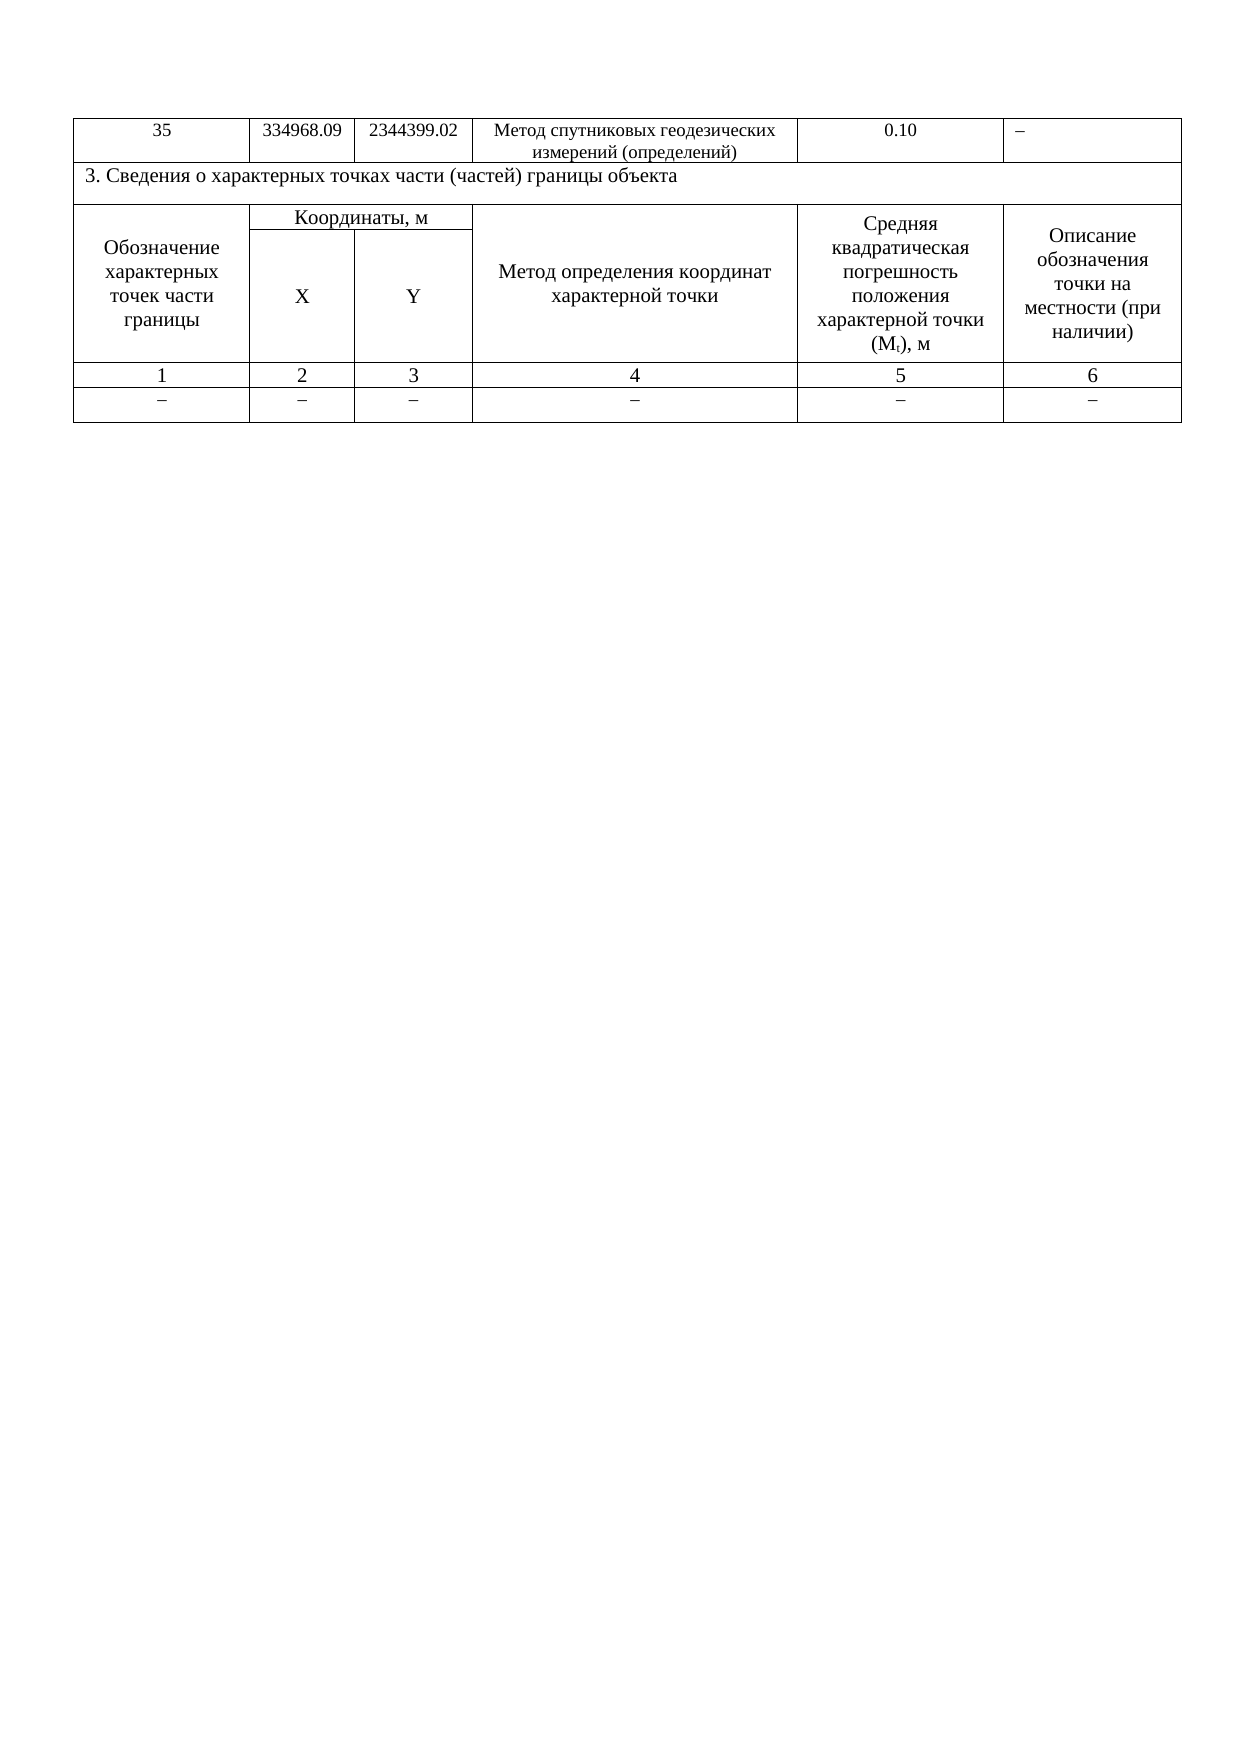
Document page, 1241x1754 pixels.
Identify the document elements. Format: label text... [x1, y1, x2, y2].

table_cell 5 [798, 363, 1003, 387]
table_cell Метод определения координат характерной точки [473, 205, 797, 362]
table_cell Описание обозначения точки на местности (при наличии) [1004, 205, 1181, 362]
table_cell 6 [1004, 363, 1181, 387]
table_cell – [798, 388, 1003, 422]
table_cell 3 [355, 363, 472, 387]
table_cell – [355, 388, 472, 422]
table_cell 1 [74, 363, 249, 387]
table_cell 3. Сведения о характерных точках части (частей) границы объекта [74, 163, 1181, 204]
table_cell – [250, 388, 354, 422]
table_cell Х [250, 230, 354, 362]
table_cell – [74, 388, 249, 422]
table_cell – [473, 388, 797, 422]
table_cell – [1004, 119, 1181, 162]
table_cell Координаты, м [250, 205, 472, 229]
table_cell 35 [74, 119, 249, 162]
table_cell 2344399.02 [355, 119, 472, 162]
table_cell 4 [473, 363, 797, 387]
table_cell Средняя квадратическая погрешность положения характерной точки (Мt), м [798, 205, 1003, 362]
table_cell Обозначение характерных точек части границы [74, 205, 249, 362]
table_cell – [1004, 388, 1181, 422]
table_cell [473, 119, 797, 162]
table_cell 2 [250, 363, 354, 387]
table_cell 334968.09 [250, 119, 354, 162]
table_cell Y [355, 230, 472, 362]
table_cell 0.10 [798, 119, 1003, 162]
